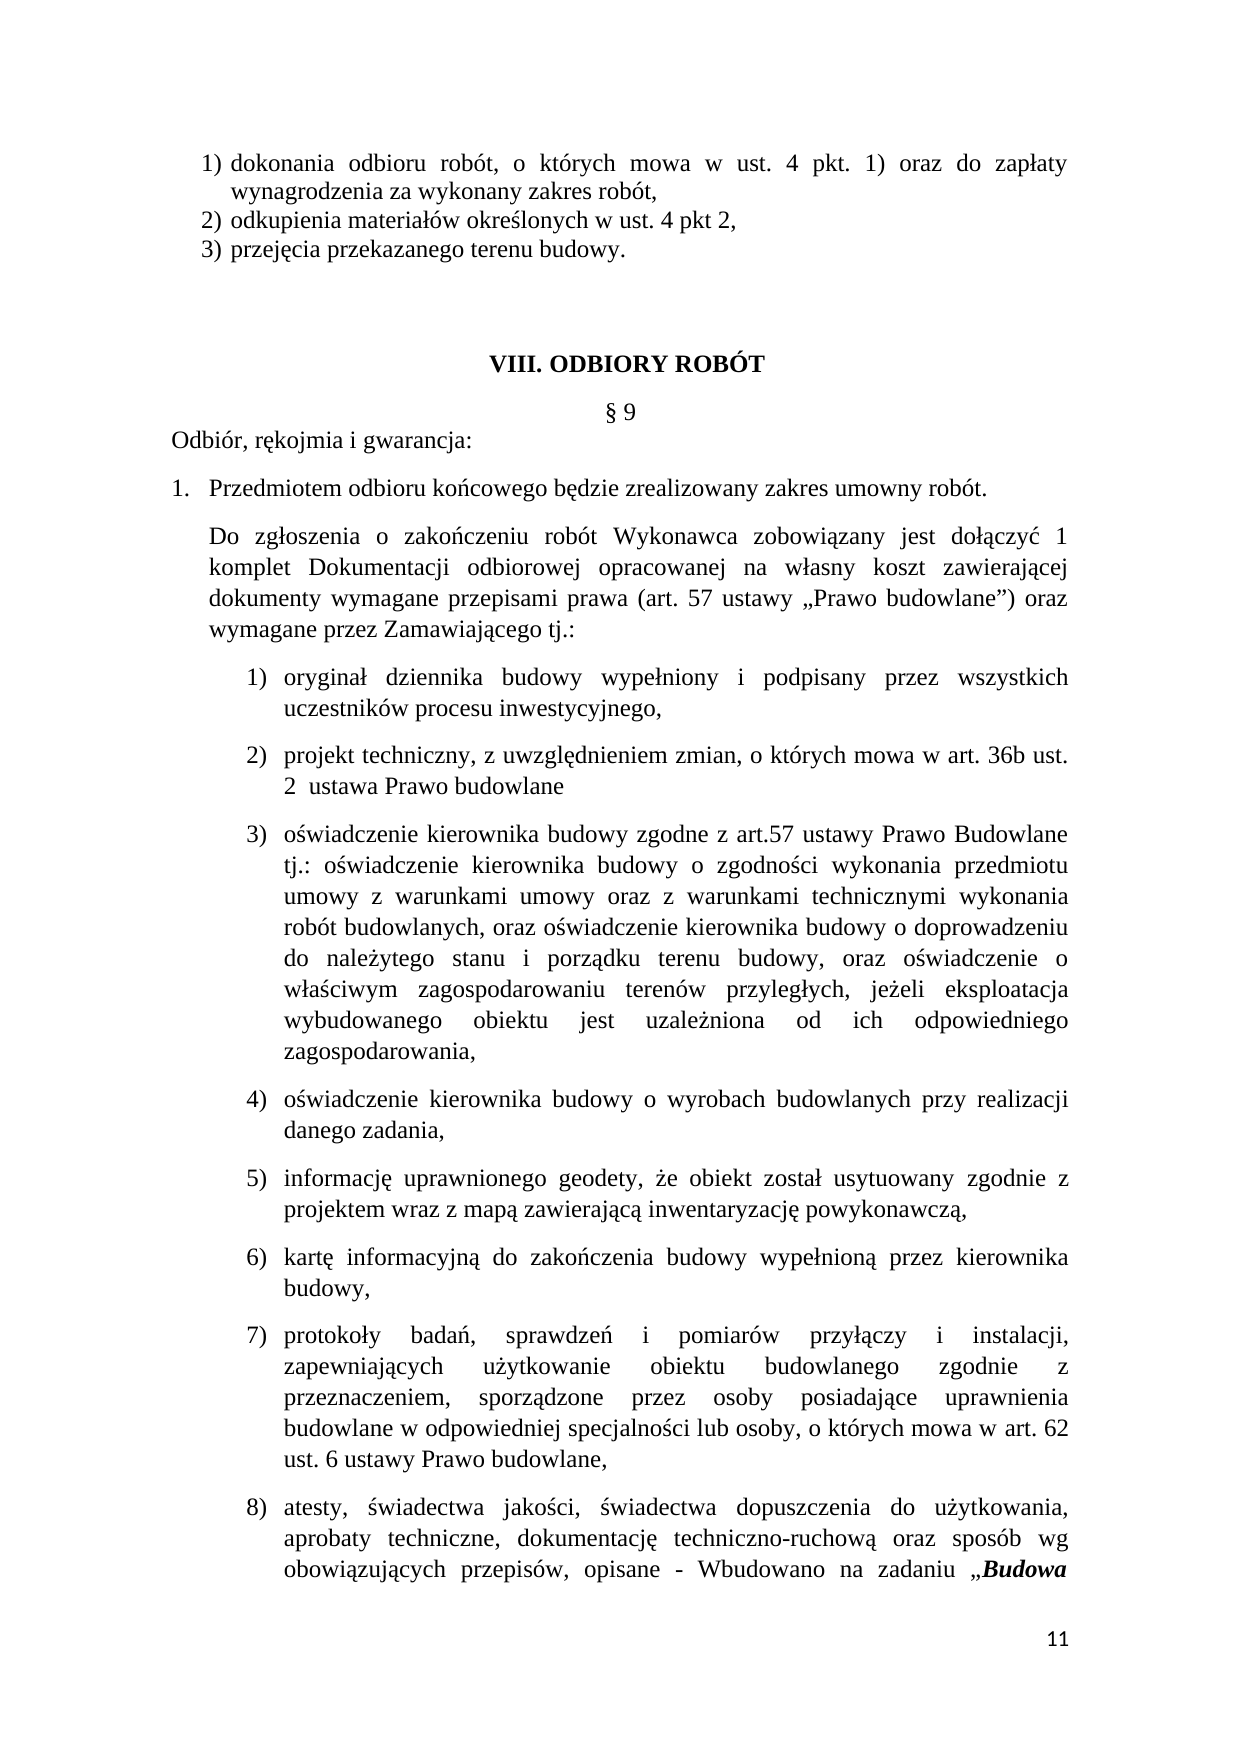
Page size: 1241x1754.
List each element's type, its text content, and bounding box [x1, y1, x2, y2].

list przejęcia przekazanego terenu budowy. [201, 234, 1069, 263]
list oświadczenie kierownika budowy zgodne z art.57 ustawy Prawo Budowlane tj.: oświadczenie kierownika budowy o zgodności wykonania przedmiotu umowy z warunkami umowy oraz z warunkami technicznymi wykonania robót budowlanych, oraz oświadczenie kierownika budowy o doprowadzeniu do należytego stanu i porządku terenu budowy, oraz oświadczenie o właściwym zagospodarowaniu terenów przyległych, jeżeli eksploatacja wybudowanego obiektu jest uzależniona od ich odpowiedniego zagospodarowania, [246, 819, 1069, 1065]
list dokonania odbioru robót, o których mowa w ust. 4 pkt. 1) oraz do zapłaty wynagrodzenia za wykonany zakres robót, [201, 148, 1069, 205]
list oświadczenie kierownika budowy o wyrobach budowlanych przy realizacji danego zadania, [246, 1084, 1069, 1144]
list protokoły badań, sprawdzeń i pomiarów przyłączy i instalacji, zapewniających użytkowanie obiektu budowlanego zgodnie z przeznaczeniem, sporządzone przez osoby posiadające uprawnienia budowlane w odpowiedniej specjalności lub osoby, o których mowa w art. 62 ust. 6 ustawy Prawo budowlane, [246, 1320, 1069, 1473]
list ODBIORY ROBÓT [185, 349, 1069, 378]
text § 9 [171, 397, 1069, 425]
text Odbiór, rękojmia i gwarancja: [171, 425, 1069, 454]
list projekt techniczny, z uwzględnieniem zmian, o których mowa w art. 36b ust. 2 ustawa Prawo budowlane [246, 740, 1069, 800]
text Do zgłoszenia o zakończeniu robót Wykonawca zobowiązany jest dołączyć 1 komplet Dokumentacji odbiorowej opracowanej na własny koszt zawierającej dokumenty wymagane przepisami prawa (art. 57 ustawy „Prawo budowlane”) oraz wymagane przez Zamawiającego tj.: [209, 521, 1069, 643]
list kartę informacyjną do zakończenia budowy wypełnioną przez kierownika budowy, [246, 1242, 1069, 1301]
list informację uprawnionego geodety, że obiekt został usytuowany zgodnie z projektem wraz z mapą zawierającą inwentaryzację powykonawczą, [246, 1163, 1069, 1223]
list odkupienia materiałów określonych w ust. 4 pkt 2, [201, 205, 1069, 234]
list oryginał dziennika budowy wypełniony i podpisany przez wszystkich uczestników procesu inwestycyjnego, [246, 662, 1069, 721]
list Przedmiotem odbioru końcowego będzie zrealizowany zakres umowny robót. [171, 473, 1069, 502]
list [246, 1492, 1069, 1583]
